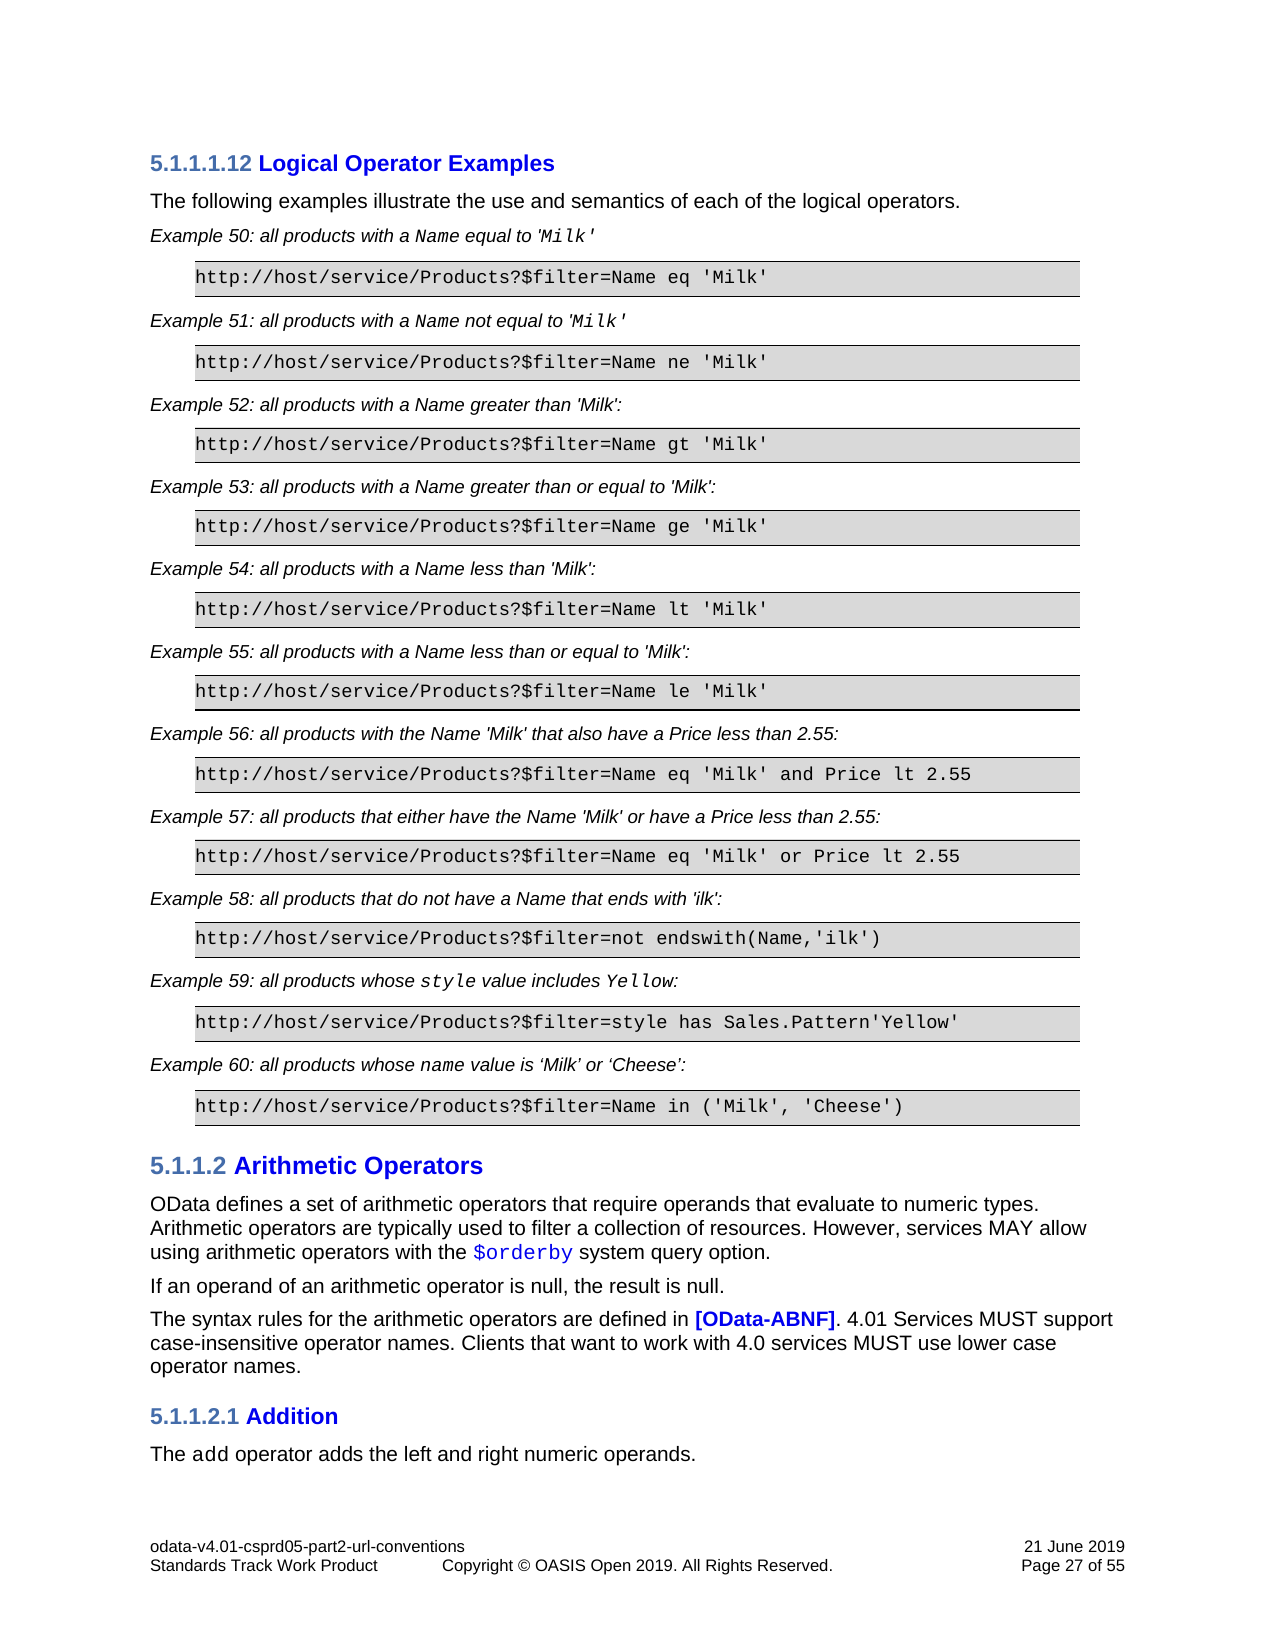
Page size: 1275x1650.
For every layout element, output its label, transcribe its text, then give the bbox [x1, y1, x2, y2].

text http://host/service/Products?$filter=Name ge 'Milk' [195, 511, 1080, 545]
text http://host/service/Products?$filter=Name eq 'Milk' and Price lt 2.55 [195, 758, 1080, 792]
subtitle Logical Operator Examples [150, 150, 1125, 176]
text http://host/service/Products?$filter=Name ne 'Milk' [195, 346, 1080, 380]
text http://host/service/Products?$filter=Name lt 'Milk' [195, 593, 1080, 627]
text OData defines a set of arithmetic operators that require operands that evaluate to numeric types. Arithmetic operators are typically used to filter a collection of resources. However, services MAY allow using arithmetic operators with the $orderby system query option. [150, 1192, 1125, 1266]
text Example 58: all products that do not have a Name that ends with 'ilk': [150, 888, 1125, 909]
text Example 56: all products with the Name 'Milk' that also have a Price less than 2.55: [150, 723, 1125, 744]
text Example 52: all products with a Name greater than 'Milk': [150, 393, 1125, 415]
text Example 50: all products with a Name equal to 'Milk' [150, 225, 1125, 248]
text If an operand of an arithmetic operator is null, the result is null. [150, 1274, 1125, 1298]
text The add operator adds the left and right numeric operands. [150, 1442, 1125, 1468]
text http://host/service/Products?$filter=Name eq 'Milk' or Price lt 2.55 [195, 841, 1080, 874]
text http://host/service/Products?$filter=Name eq 'Milk' [195, 262, 1080, 296]
text Example 57: all products that either have the Name 'Milk' or have a Price less than 2.55: [150, 805, 1125, 827]
text http://host/service/Products?$filter=not endswith(Name,'ilk') [195, 923, 1080, 957]
text The following examples illustrate the use and semantics of each of the logical operators. [150, 189, 1125, 213]
text Example 51: all products with a Name not equal to 'Milk' [150, 309, 1125, 333]
text Example 55: all products with a Name less than or equal to 'Milk': [150, 641, 1125, 662]
text http://host/service/Products?$filter=Name gt 'Milk' [195, 429, 1080, 462]
text http://host/service/Products?$filter=Name le 'Milk' [195, 676, 1080, 709]
text http://host/service/Products?$filter=Name in ('Milk', 'Cheese') [195, 1091, 1080, 1125]
subtitle Arithmetic Operators [150, 1151, 1125, 1179]
text The syntax rules for the arithmetic operators are defined in [OData-ABNF]. 4.01 Services MUST support case-insensitive operator names. Clients that want to work with 4.0 services MUST use lower case operator names. [150, 1306, 1125, 1378]
text Example 60: all products whose name value is ‘Milk’ or ‘Cheese’: [150, 1054, 1125, 1077]
text Example 59: all products whose style value includes Yellow: [150, 970, 1125, 993]
text Example 53: all products with a Name greater than or equal to 'Milk': [150, 476, 1125, 497]
text http://host/service/Products?$filter=style has Sales.Pattern'Yellow' [195, 1007, 1080, 1041]
subtitle Addition [150, 1403, 1125, 1430]
text Example 54: all products with a Name less than 'Milk': [150, 558, 1125, 580]
